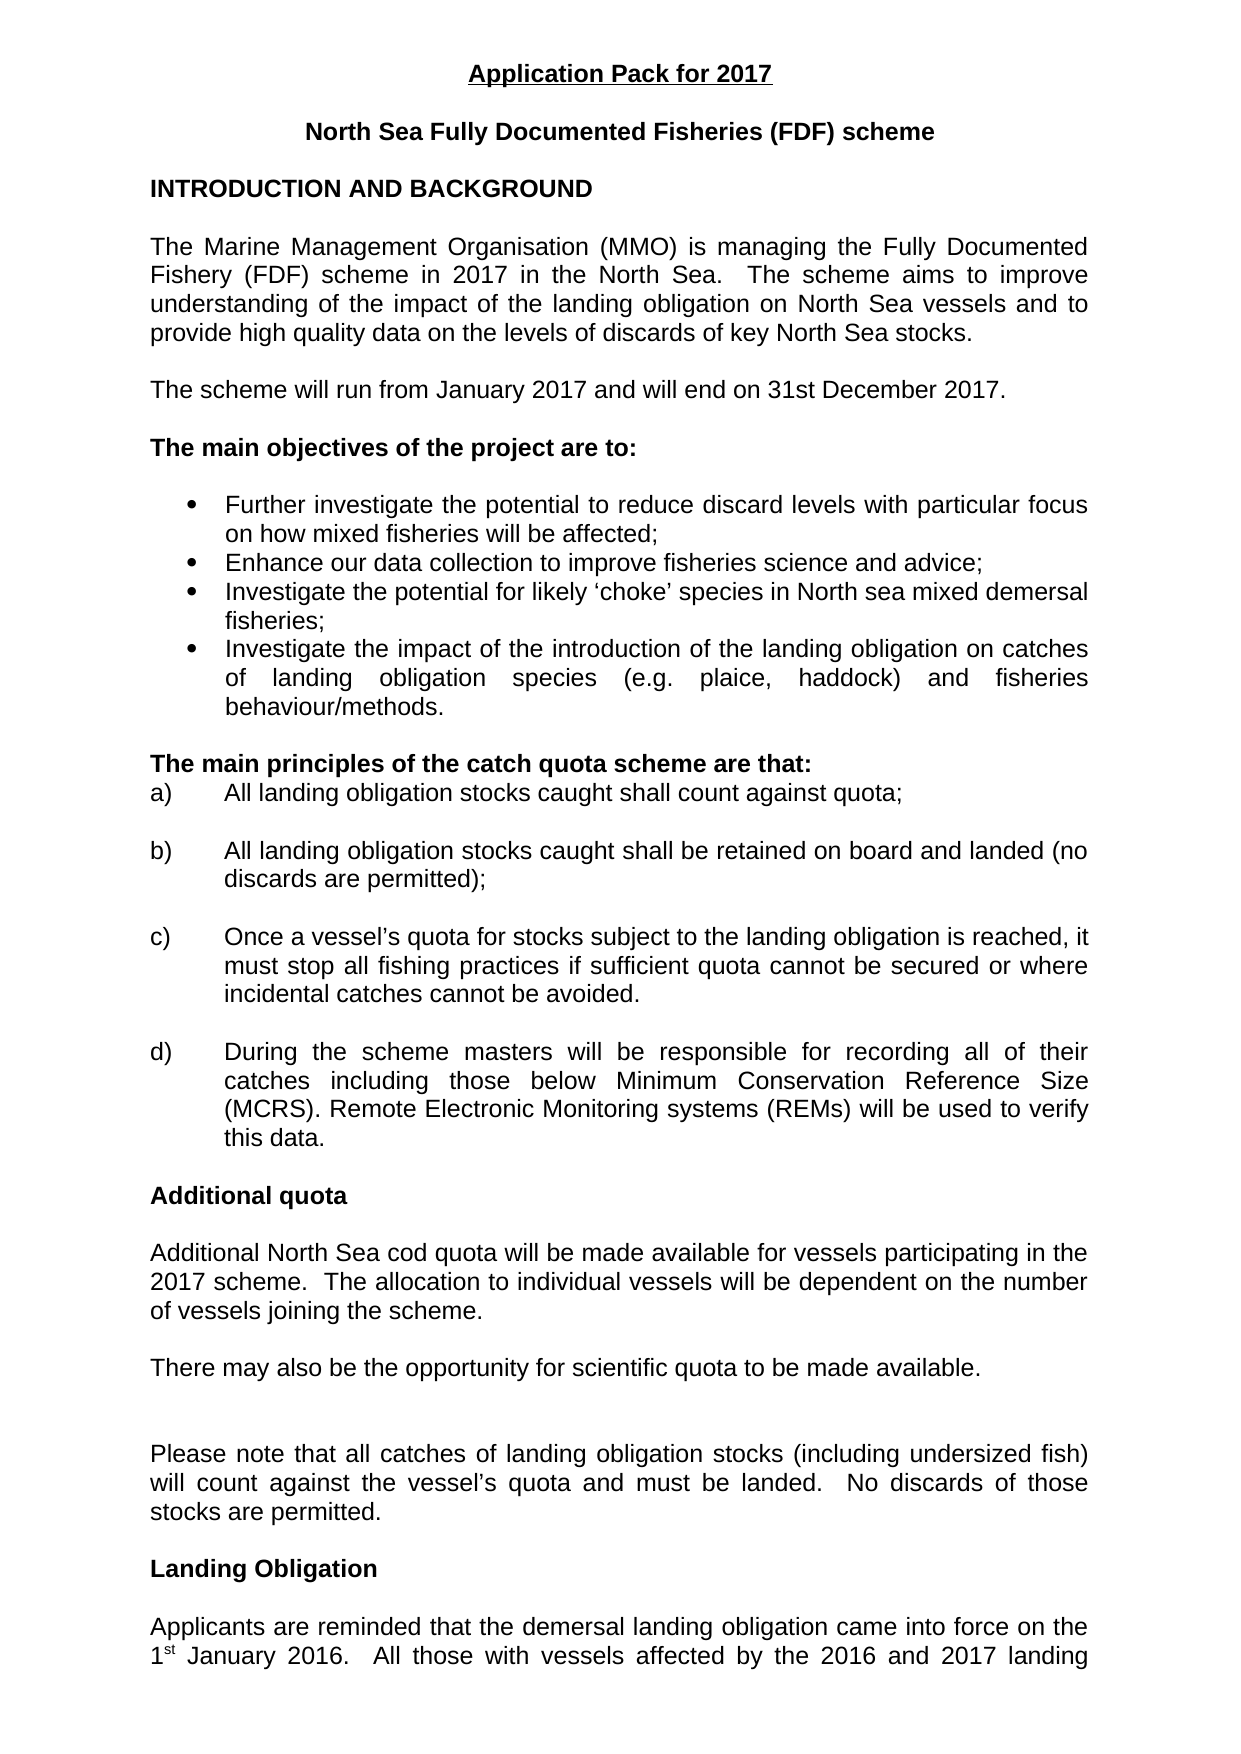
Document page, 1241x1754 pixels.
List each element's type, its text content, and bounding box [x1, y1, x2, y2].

text Application Pack for 2017 [150, 59, 1090, 88]
text Additional North Sea cod quota will be made available for vessels participating in the 2017 scheme. The allocation to individual vessels will be dependent on the number of vessels joining the scheme. [150, 1238, 1090, 1324]
text The main principles of the catch quota scheme are that: [150, 749, 1090, 778]
text INTRODUCTION AND BACKGROUND [150, 174, 1090, 203]
text North Sea Fully Documented Fisheries (FDF) scheme [150, 117, 1090, 145]
list Investigate the impact of the introduction of the landing obligation on catches of landing obligation species (e.g. plaice, haddock) and fisheries behaviour/methods. [187, 634, 1090, 721]
text Landing Obligation [150, 1554, 1090, 1583]
list Investigate the potential for likely ‘choke’ species in North sea mixed demersal fisheries; [187, 577, 1090, 634]
text The Marine Management Organisation (MMO) is managing the Fully Documented Fishery (FDF) scheme in 2017 in the North Sea. The scheme aims to improve understanding of the impact of the landing obligation on North Sea vessels and to provide high quality data on the levels of discards of key North Sea stocks. [150, 232, 1090, 347]
text c) Once a vessel’s quota for stocks subject to the landing obligation is reached, it must stop all fishing practices if sufficient quota cannot be secured or where incidental catches cannot be avoided. [150, 922, 1090, 1008]
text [150, 1612, 1090, 1669]
text The scheme will run from January 2017 and will end on 31st December 2017. [150, 375, 1090, 404]
list Further investigate the potential to reduce discard levels with particular focus on how mixed fisheries will be affected; [187, 490, 1090, 548]
text There may also be the opportunity for scientific quota to be made available. [150, 1353, 1090, 1382]
text d) During the scheme masters will be responsible for recording all of their catches including those below Minimum Conservation Reference Size (MCRS). Remote Electronic Monitoring systems (REMs) will be used to verify this data. [150, 1037, 1090, 1152]
text Additional quota [150, 1181, 1090, 1209]
text Please note that all catches of landing obligation stocks (including undersized fish) will count against the vessel’s quota and must be landed. No discards of those stocks are permitted. [150, 1439, 1090, 1526]
list Enhance our data collection to improve fisheries science and advice; [187, 548, 1090, 577]
text a) All landing obligation stocks caught shall count against quota; [150, 778, 1090, 807]
text The main objectives of the project are to: [150, 433, 1090, 462]
text b) All landing obligation stocks caught shall be retained on board and landed (no discards are permitted); [150, 836, 1090, 893]
